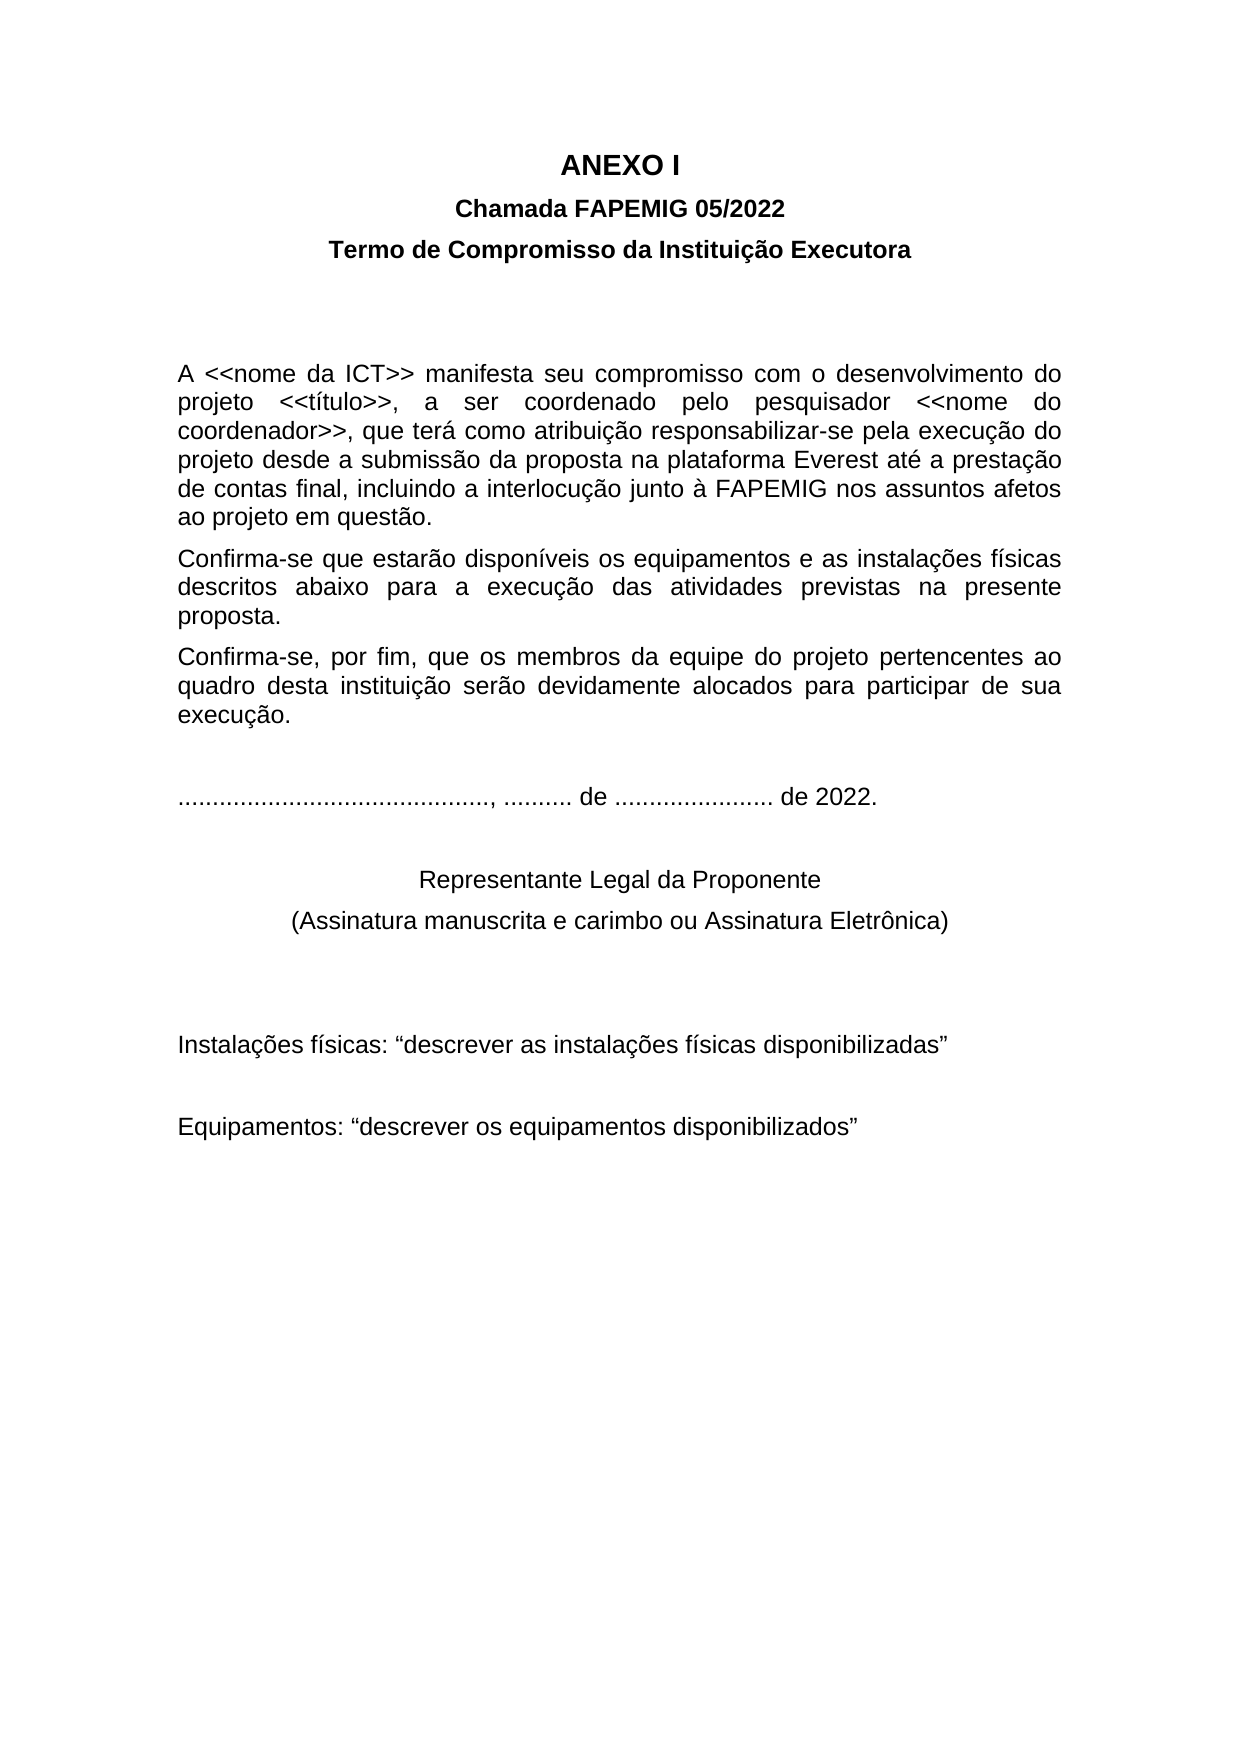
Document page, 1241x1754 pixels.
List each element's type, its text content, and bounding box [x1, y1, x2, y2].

text ............................................., .......... de ....................... de 2022. [177, 782, 1063, 811]
text ANEXO I [177, 148, 1063, 181]
text Confirma-se que estarão disponíveis os equipamentos e as instalações físicas descritos abaixo para a execução das atividades previstas na presente proposta. [177, 544, 1063, 630]
text Instalações físicas: “descrever as instalações físicas disponibilizadas” [177, 1030, 1063, 1059]
text Representante Legal da Proponente [177, 865, 1063, 894]
text Equipamentos: “descrever os equipamentos disponibilizados” [177, 1112, 1063, 1141]
text (Assinatura manuscrita e carimbo ou Assinatura Eletrônica) [177, 906, 1063, 935]
text A <<nome da ICT>> manifesta seu compromisso com o desenvolvimento do projeto <<título>>, a ser coordenado pelo pesquisador <<nome do coordenador>>, que terá como atribuição responsabilizar-se pela execução do projeto desde a submissão da proposta na plataforma Everest até a prestação de contas final, incluindo a interlocução junto à FAPEMIG nos assuntos afetos ao projeto em questão. [177, 359, 1063, 531]
text Termo de Compromisso da Instituição Executora [177, 235, 1063, 264]
text Confirma-se, por fim, que os membros da equipe do projeto pertencentes ao quadro desta instituição serão devidamente alocados para participar de sua execução. [177, 642, 1063, 729]
text Chamada FAPEMIG 05/2022 [177, 194, 1063, 222]
